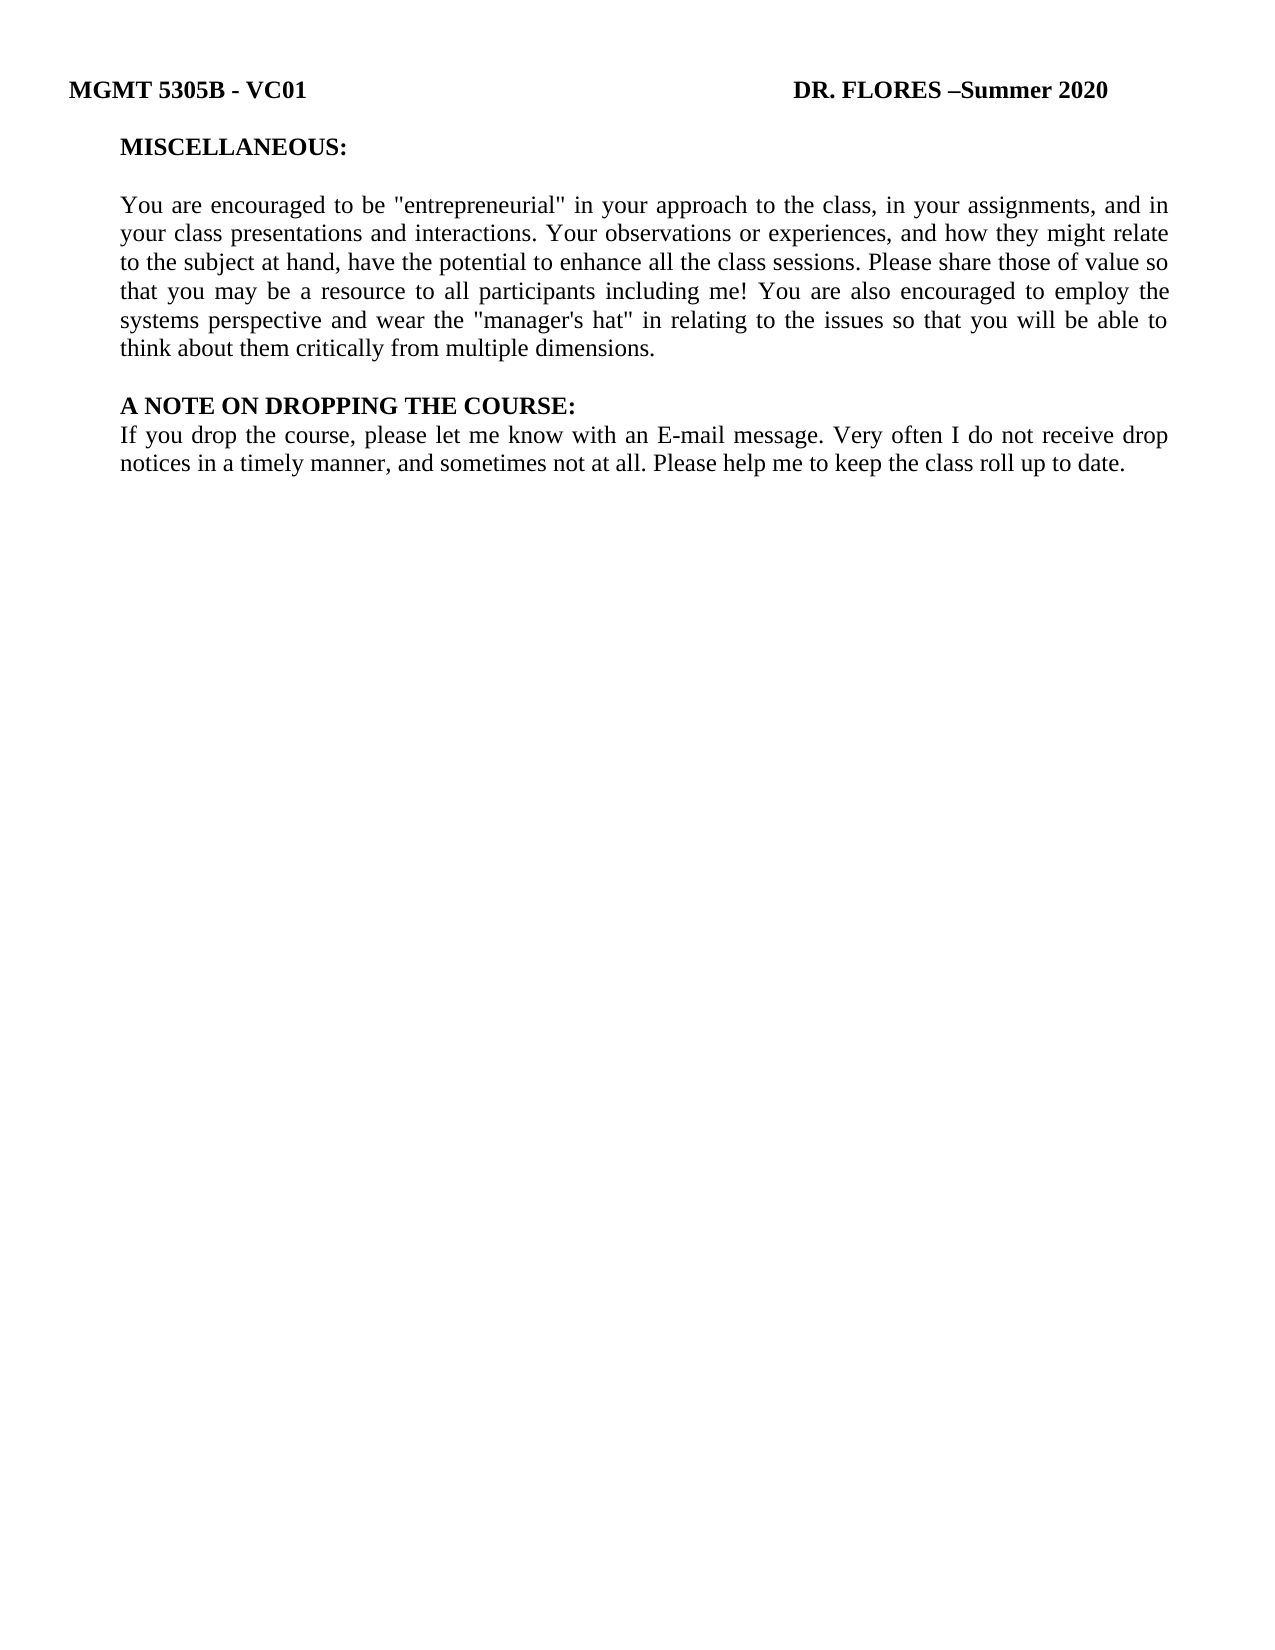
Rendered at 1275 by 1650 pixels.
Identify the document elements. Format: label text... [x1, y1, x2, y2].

subtitle A NOTE ON DROPPING THE COURSE: [120, 391, 1264, 420]
text You are encouraged to be "entrepreneurial" in your approach to the class, in your assignments, and in your class presentations and interactions. Your observations or experiences, and how they might relate to the subject at hand, have the potential to enhance all the class sessions. Please share those of value so that you may be a resource to all participants including me! You are also encouraged to employ the systems perspective and wear the "manager's hat" in relating to the issues so that you will be able to think about them critically from multiple dimensions. [120, 190, 1170, 362]
text If you drop the course, please let me know with an E-mail message. Very often I do not receive drop notices in a timely manner, and sometimes not at all. Please help me to keep the class roll up to date. [120, 420, 1171, 477]
subtitle MISCELLANEOUS: [120, 132, 1264, 161]
